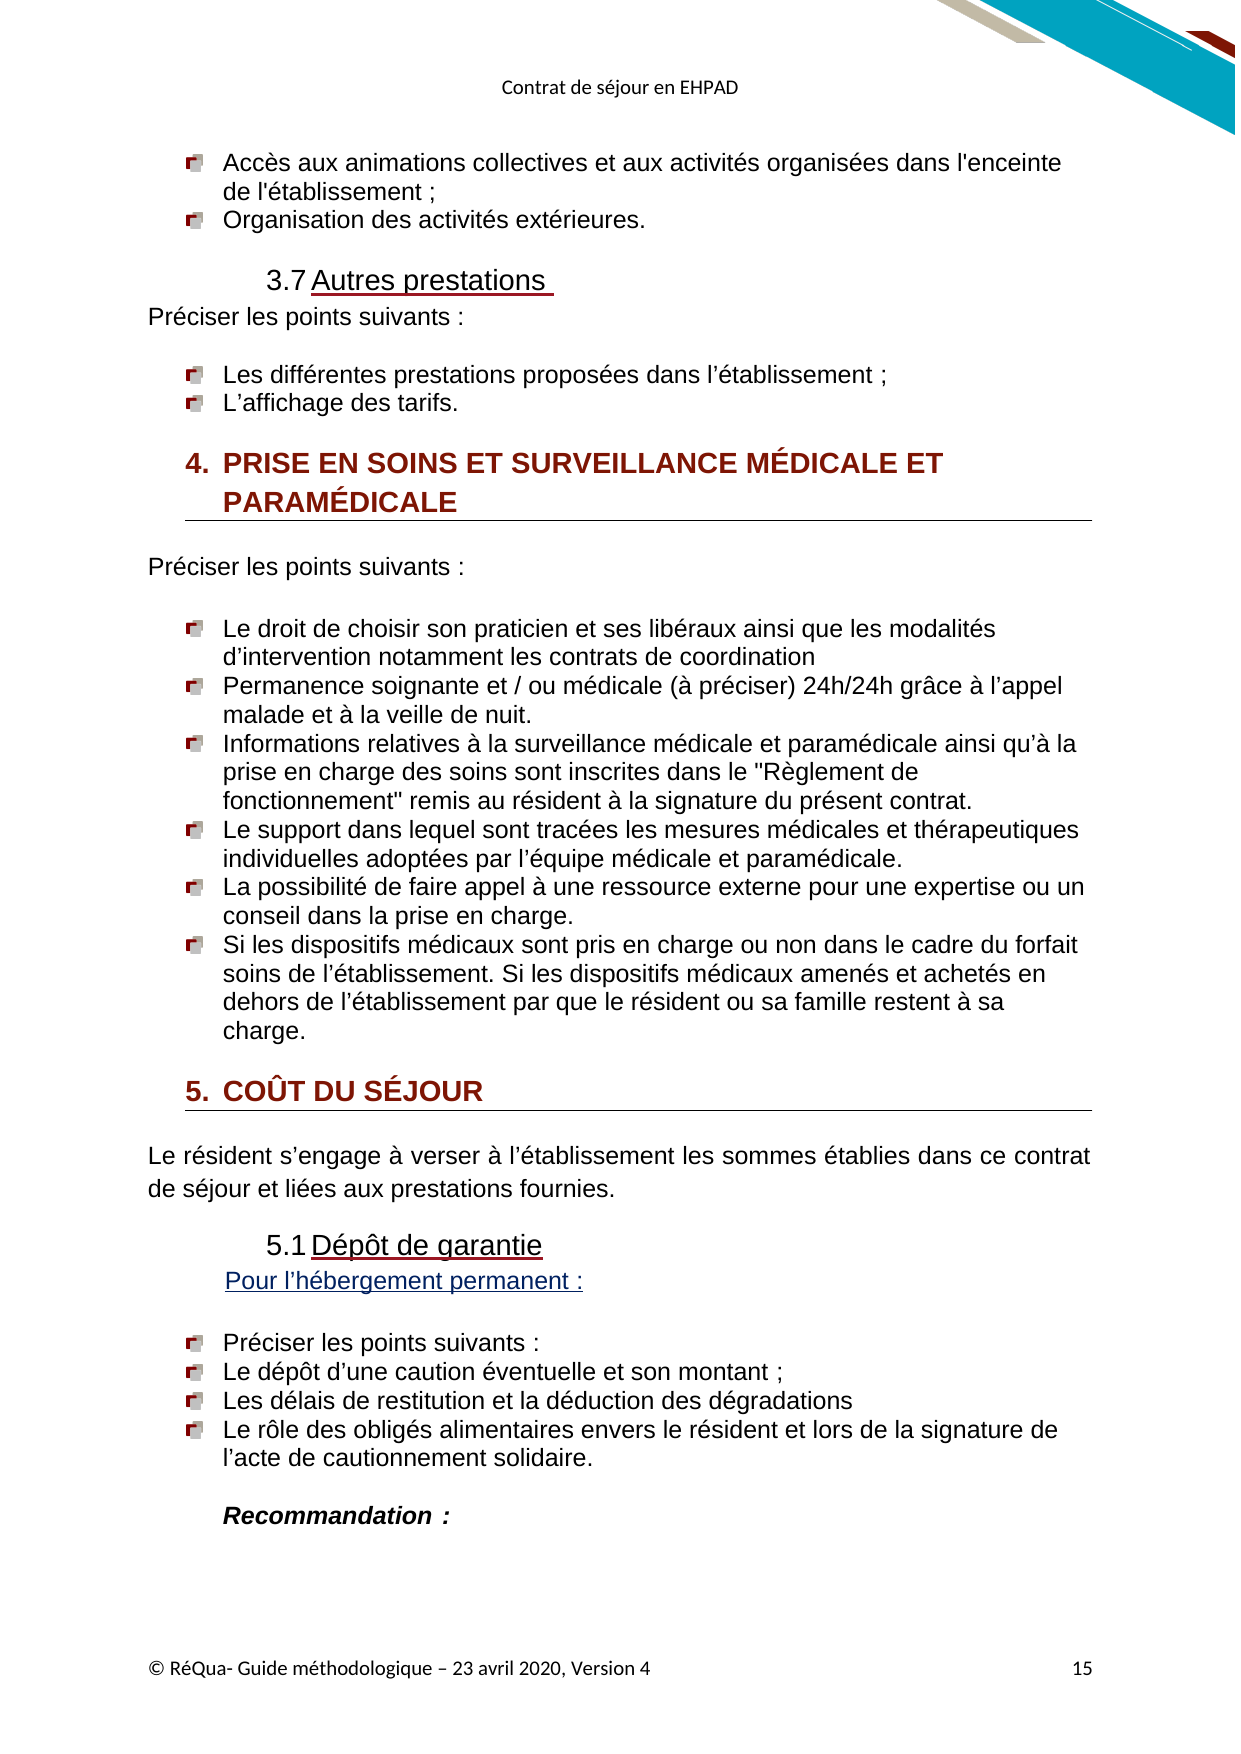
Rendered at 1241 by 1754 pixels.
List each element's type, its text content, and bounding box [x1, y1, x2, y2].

picture [186, 821, 203, 839]
list Si les dispositifs médicaux sont pris en charge ou non dans le cadre du forfait soins de l’établissement. Si les dispositifs médicaux amenés et achetés en dehors de l’établissement par que le résident ou sa famille restent à sa charge. [185, 930, 1092, 1045]
list L’affichage des tarifs. [185, 388, 1092, 417]
picture [186, 154, 203, 172]
list COÛT DU SÉJOUR [185, 1074, 1092, 1110]
picture [186, 395, 203, 412]
list Informations relatives à la surveillance médicale et paramédicale ainsi qu’à la prise en charge des soins sont inscrites dans le "Règlement de fonctionnement" remis au résident à la signature du présent contrat. [185, 729, 1092, 815]
picture [186, 879, 203, 896]
picture [186, 1364, 203, 1381]
picture [186, 1421, 203, 1439]
picture [186, 1335, 203, 1352]
list Le support dans lequel sont tracées les mesures médicales et thérapeutiques individuelles adoptées par l’équipe médicale et paramédicale. [185, 815, 1092, 872]
list Les délais de restitution et la déduction des dégradations [185, 1386, 1092, 1414]
picture [186, 735, 203, 752]
text Pour l’hébergement permanent : [224, 1266, 1092, 1295]
list Le dépôt d’une caution éventuelle et son montant ; [185, 1357, 1092, 1386]
list La possibilité de faire appel à une ressource externe pour une expertise ou un conseil dans la prise en charge. [185, 872, 1092, 930]
text Préciser les points suivants : [148, 302, 1092, 330]
list Autres prestations [266, 263, 1092, 297]
list Les différentes prestations proposées dans l’établissement ; [185, 359, 1092, 388]
list PRISE EN SOINS ET SURVEILLANCE MÉDICALE ET PARAMÉDICALE [185, 446, 1092, 520]
list Permanence soignante et / ou médicale (à préciser) 24h/24h grâce à l’appel malade et à la veille de nuit. [185, 671, 1092, 729]
picture [186, 1392, 203, 1410]
text Le résident s’engage à verser à l’établissement les sommes établies dans ce contrat de séjour et liées aux prestations fournies. [148, 1141, 1092, 1202]
picture [186, 366, 203, 384]
text Préciser les points suivants : [148, 551, 1092, 580]
list Accès aux animations collectives et aux activités organisées dans l'enceinte de l'établissement ; [185, 148, 1092, 205]
text Recommandation : [223, 1501, 1092, 1530]
list Préciser les points suivants : [185, 1328, 1092, 1357]
picture [186, 678, 203, 695]
list Le rôle des obligés alimentaires envers le résident et lors de la signature de l’acte de cautionnement solidaire. [185, 1414, 1092, 1472]
picture [186, 212, 203, 229]
list Organisation des activités extérieures. [185, 205, 1092, 234]
picture [186, 620, 203, 637]
picture [934, 0, 1235, 135]
list Le droit de choisir son praticien et ses libéraux ainsi que les modalités d’intervention notamment les contrats de coordination [185, 614, 1092, 671]
list Dépôt de garantie [266, 1228, 1092, 1261]
picture [186, 936, 203, 954]
